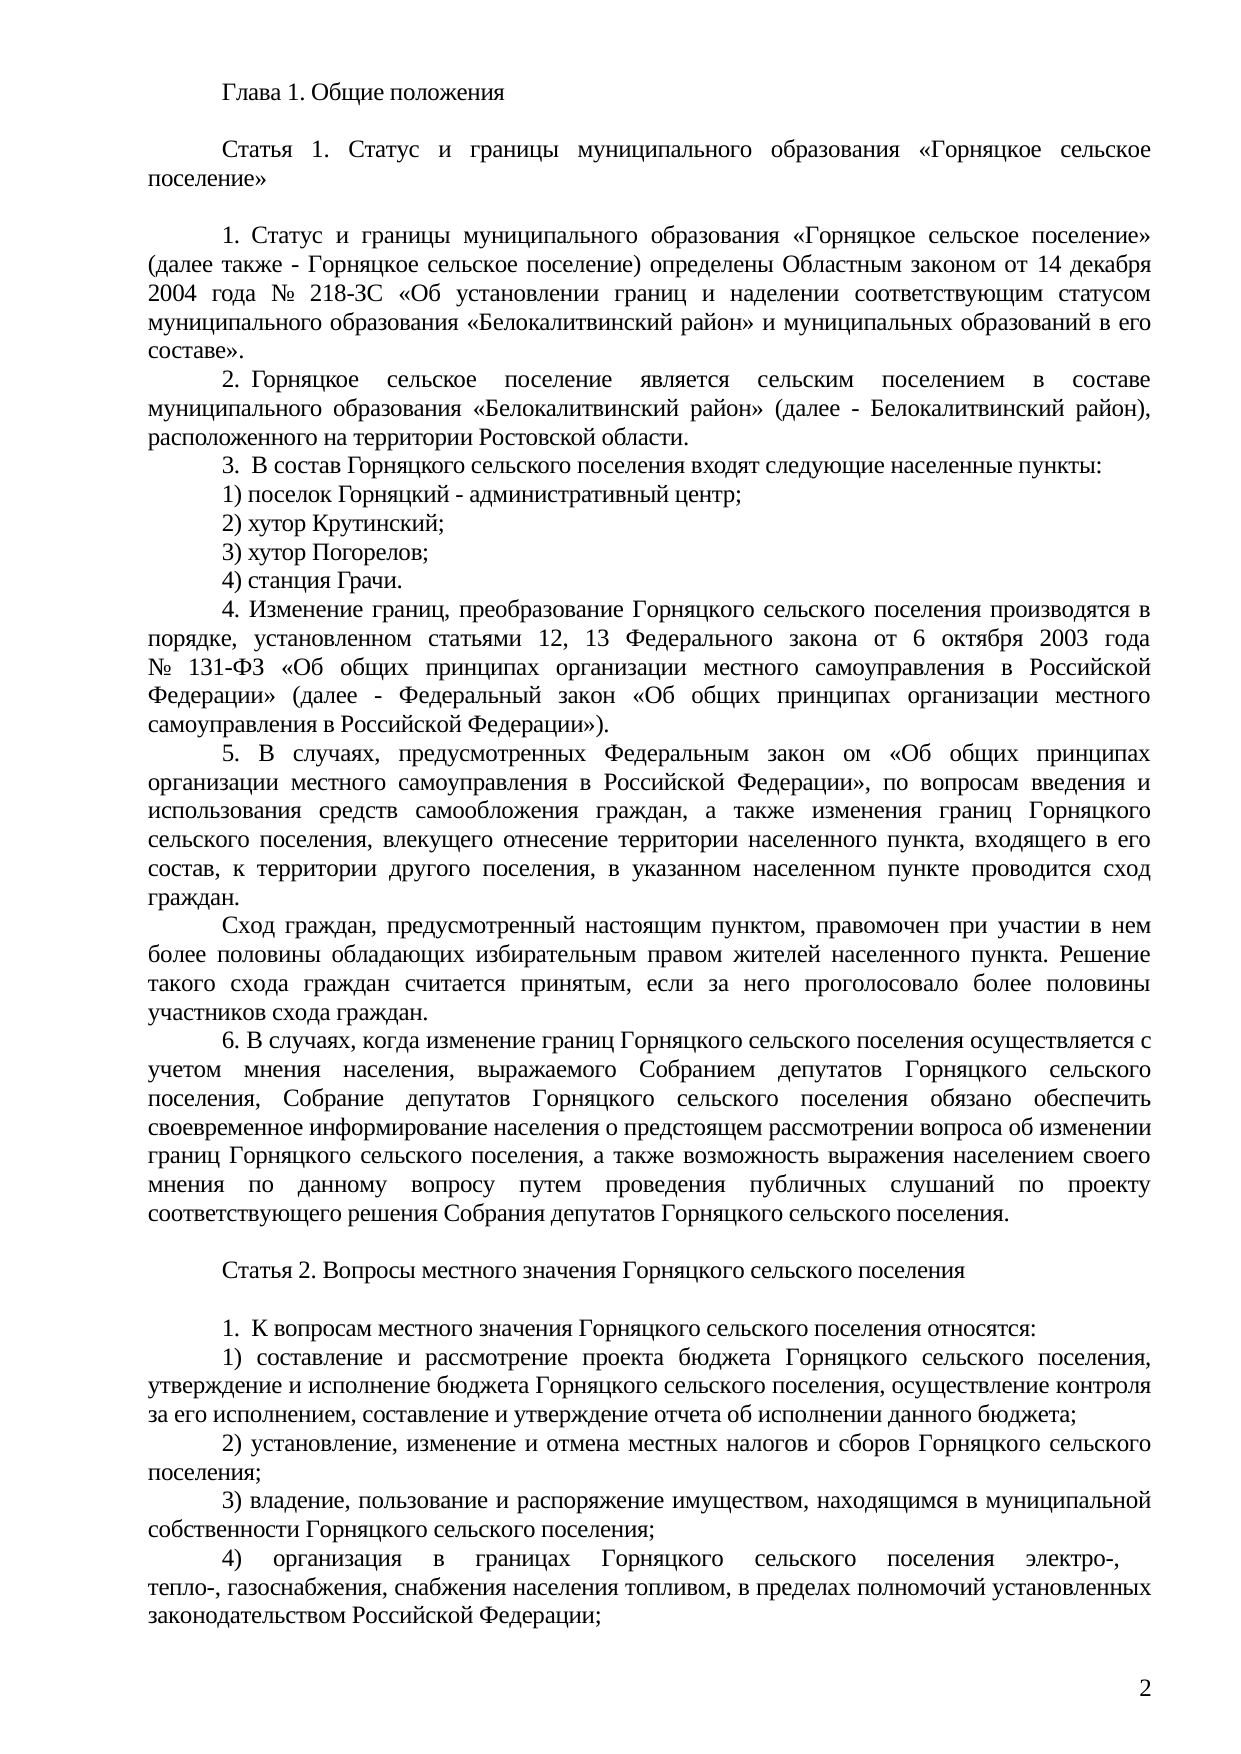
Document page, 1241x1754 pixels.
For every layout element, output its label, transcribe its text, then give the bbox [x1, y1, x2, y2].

text 5. В случаях, предусмотренных Федеральным закон ом «Об общих принципах организации местного самоуправления в Российской Федерации», по вопросам введения и использования средств самообложения граждан, а также изменения границ Горняцкого сельского поселения, влекущего отнесение территории населенного пункта, входящего в его состав, к территории другого поселения, в указанном населенном пункте проводится сход граждан. [148, 738, 1152, 911]
text 4) организация в границах Горняцкого сельского поселения электро-, тепло-, газоснабжения, снабжения населения топливом, в пределах полномочий установленных законодательством Российской Федерации; [148, 1543, 1152, 1629]
text 6. В случаях, когда изменение границ Горняцкого сельского поселения осуществляется с учетом мнения населения, выражаемого Собранием депутатов Горняцкого сельского поселения, Собрание депутатов Горняцкого сельского поселения обязано обеспечить своевременное информирование населения о предстоящем рассмотрении вопроса об изменении границ Горняцкого сельского поселения, а также возможность выражения населением своего мнения по данному вопросу путем проведения публичных слушаний по проекту соответствующего решения Собрания депутатов Горняцкого сельского поселения. [148, 1026, 1152, 1227]
text 2) установление, изменение и отмена местных налогов и сборов Горняцкого сельского поселения; [148, 1428, 1152, 1486]
text 3) владение, пользование и распоряжение имуществом, находящимся в муниципальной собственности Горняцкого сельского поселения; [148, 1486, 1152, 1543]
list К вопросам местного значения Горняцкого сельского поселения относятся: [148, 1313, 1152, 1342]
text Глава 1. Общие положения [148, 77, 1152, 106]
text 3) хутор Погорелов; [148, 537, 1152, 566]
text 4. Изменение границ, преобразование Горняцкого сельского поселения производятся в порядке, установленном статьями 12, 13 Федерального закона от 6 октября 2003 года № 131-ФЗ «Об общих принципах организации местного самоуправления в Российской Федерации» (далее - Федеральный закон «Об общих принципах организации местного самоуправления в Российской Федерации»). [148, 594, 1152, 738]
list Горняцкое сельское поселение является сельским поселением в составе муниципального образования «Белокалитвинский район» (далее - Белокалитвинский район), расположенного на территории Ростовской области. [148, 364, 1152, 451]
list Статус и границы муниципального образования «Горняцкое сельское поселение» (далее также - Горняцкое сельское поселение) определены Областным законом от 14 декабря 2004 года № 218-ЗС «Об установлении границ и наделении соответствующим статусом муниципального образования «Белокалитвинский район» и муниципальных образований в его составе». [148, 221, 1152, 364]
text 4) станция Грачи. [148, 566, 1152, 594]
text 2) хутор Крутинский; [148, 508, 1152, 537]
text 1) составление и рассмотрение проекта бюджета Горняцкого сельского поселения, утверждение и исполнение бюджета Горняцкого сельского поселения, осуществление контроля за его исполнением, составление и утверждение отчета об исполнении данного бюджета; [148, 1342, 1152, 1428]
text Статья 2. Вопросы местного значения Горняцкого сельского поселения [148, 1256, 1152, 1284]
text Статья 1. Статус и границы муниципального образования «Горняцкое сельское поселение» [148, 134, 1152, 192]
list В состав Горняцкого сельского поселения входят следующие населенные пункты: [148, 451, 1152, 479]
text 1) поселок Горняцкий - административный центр; [148, 479, 1152, 508]
text Сход граждан, предусмотренный настоящим пунктом, правомочен при участии в нем более половины обладающих избирательным правом жителей населенного пункта. Решение такого схода граждан считается принятым, если за него проголосовало более половины участников схода граждан. [148, 911, 1152, 1026]
